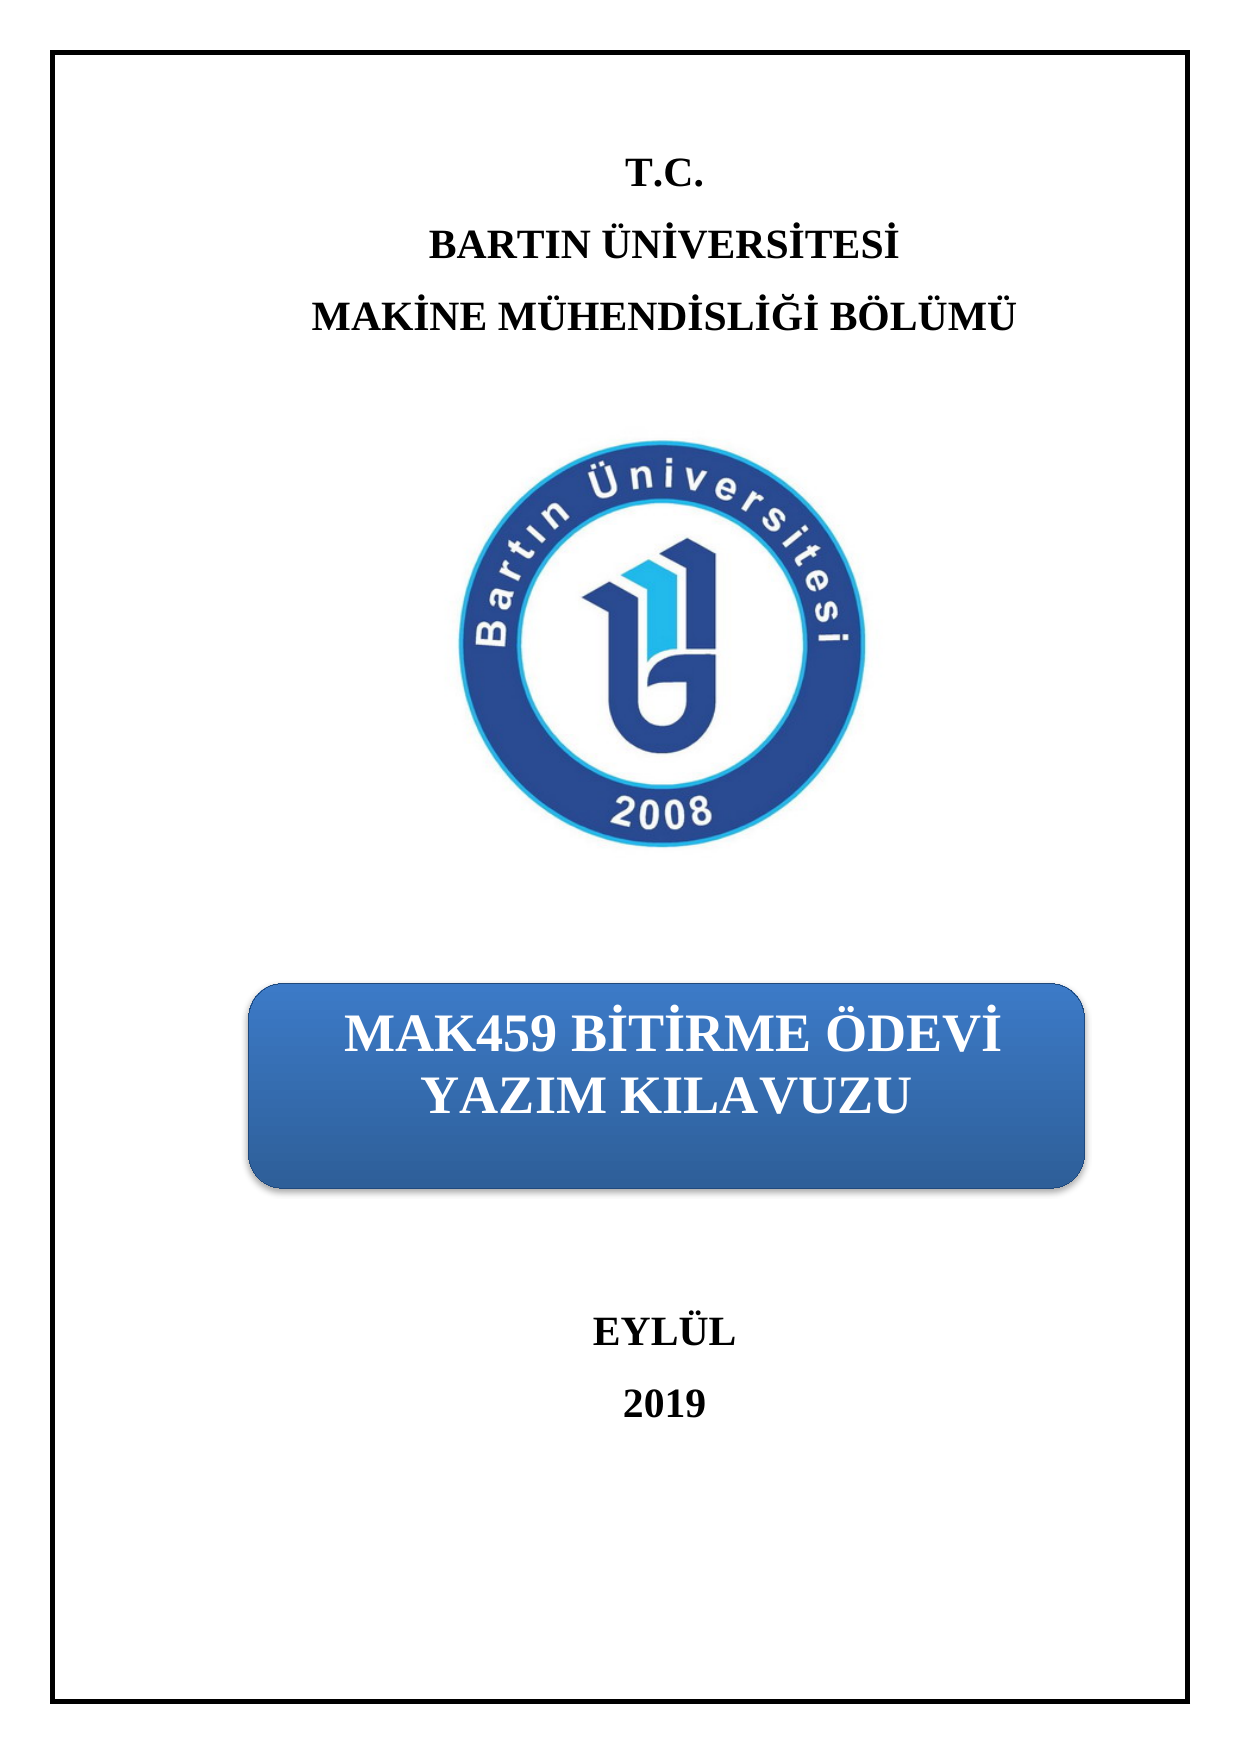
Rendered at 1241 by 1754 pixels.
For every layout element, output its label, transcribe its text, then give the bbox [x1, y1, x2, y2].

text 2019 [236, 1378, 1092, 1426]
picture [426, 401, 902, 877]
text BARTIN ÜNİVERSİTESİ [236, 219, 1092, 267]
text MAKİNE MÜHENDİSLİĞİ BÖLÜMÜ [236, 291, 1092, 339]
text EYLÜL [236, 1306, 1092, 1354]
text T.C. [236, 148, 1092, 196]
